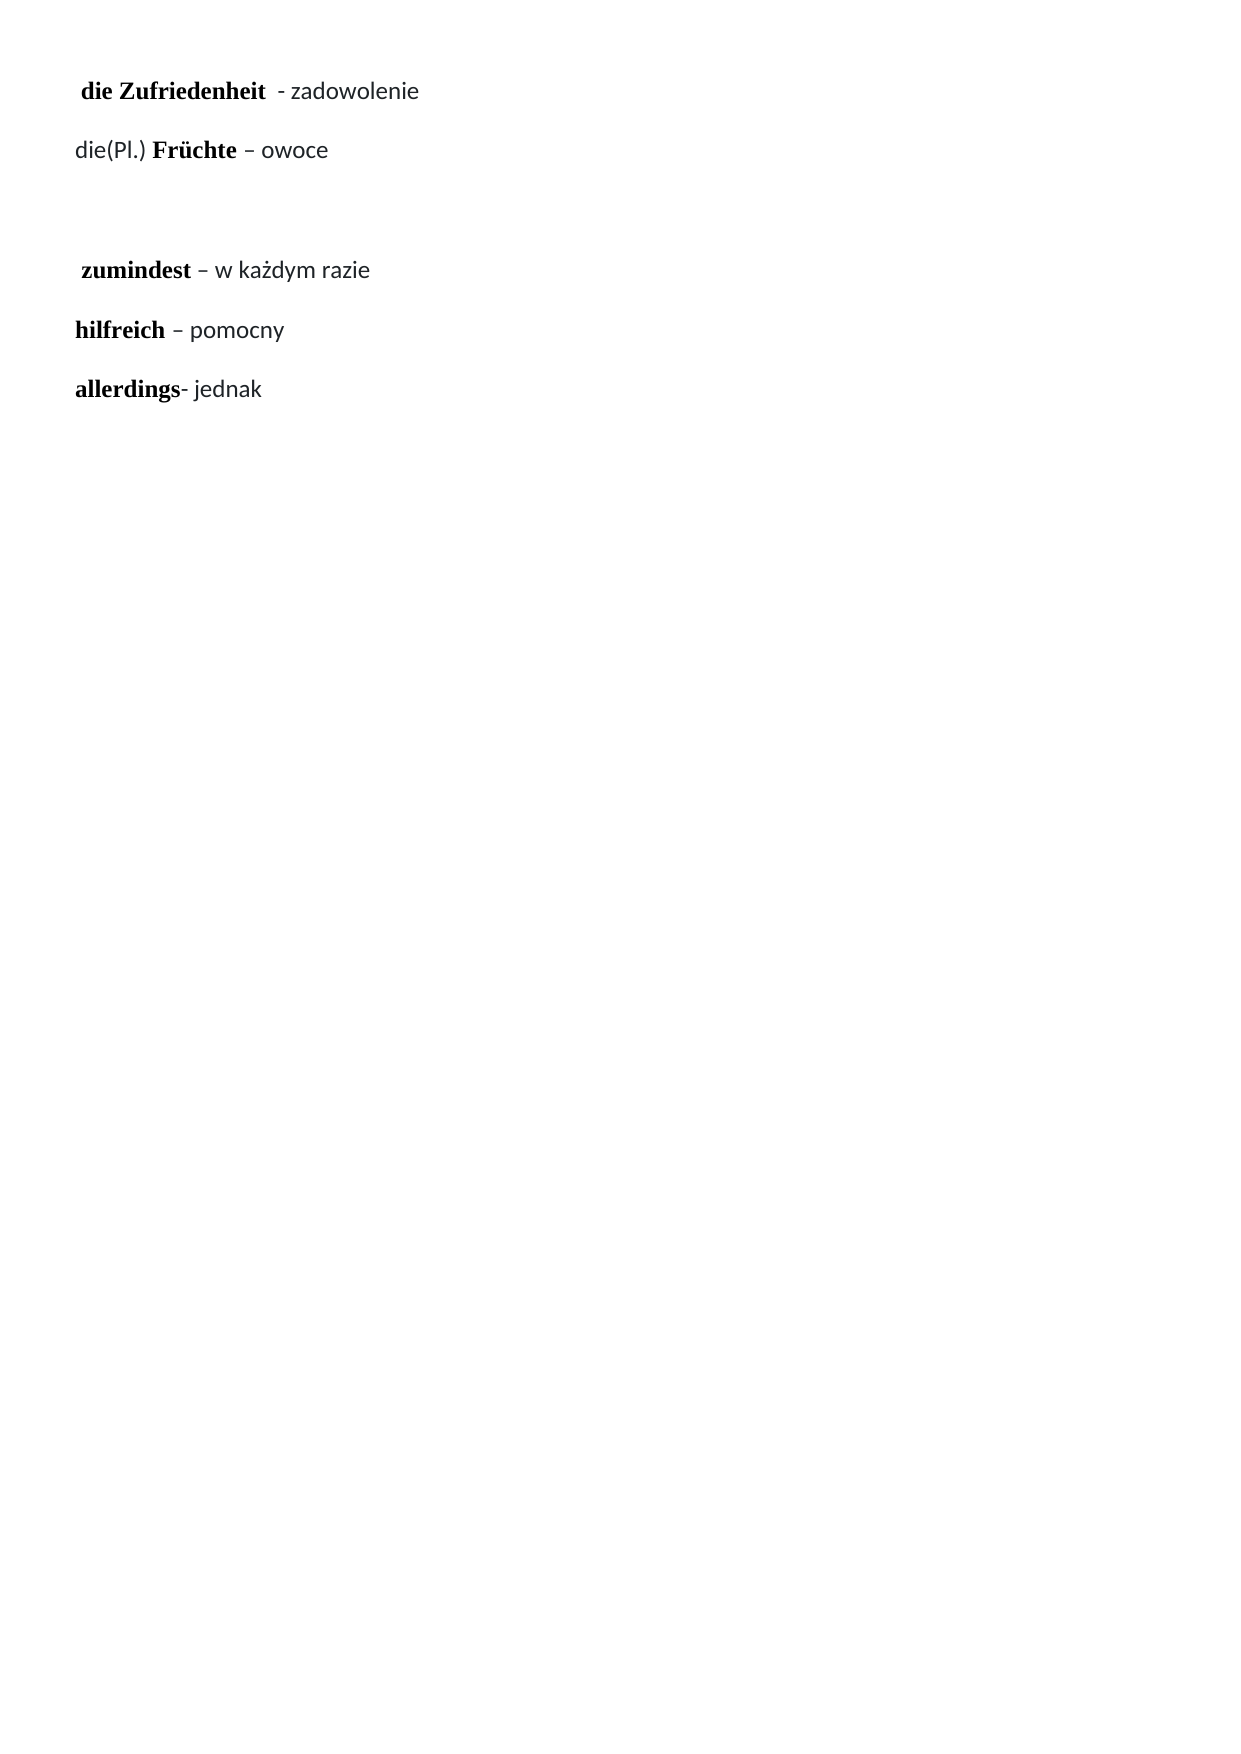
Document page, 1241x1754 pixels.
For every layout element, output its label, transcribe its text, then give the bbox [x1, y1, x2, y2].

text die(Pl.) Früchte – owoce [75, 135, 1165, 165]
text die Zufriedenheit - zadowolenie [75, 75, 1165, 106]
text hilfreich – pomocny [75, 314, 1165, 344]
text zumindest – w każdym razie [75, 254, 1165, 284]
text allerdings- jednak [75, 373, 1165, 404]
